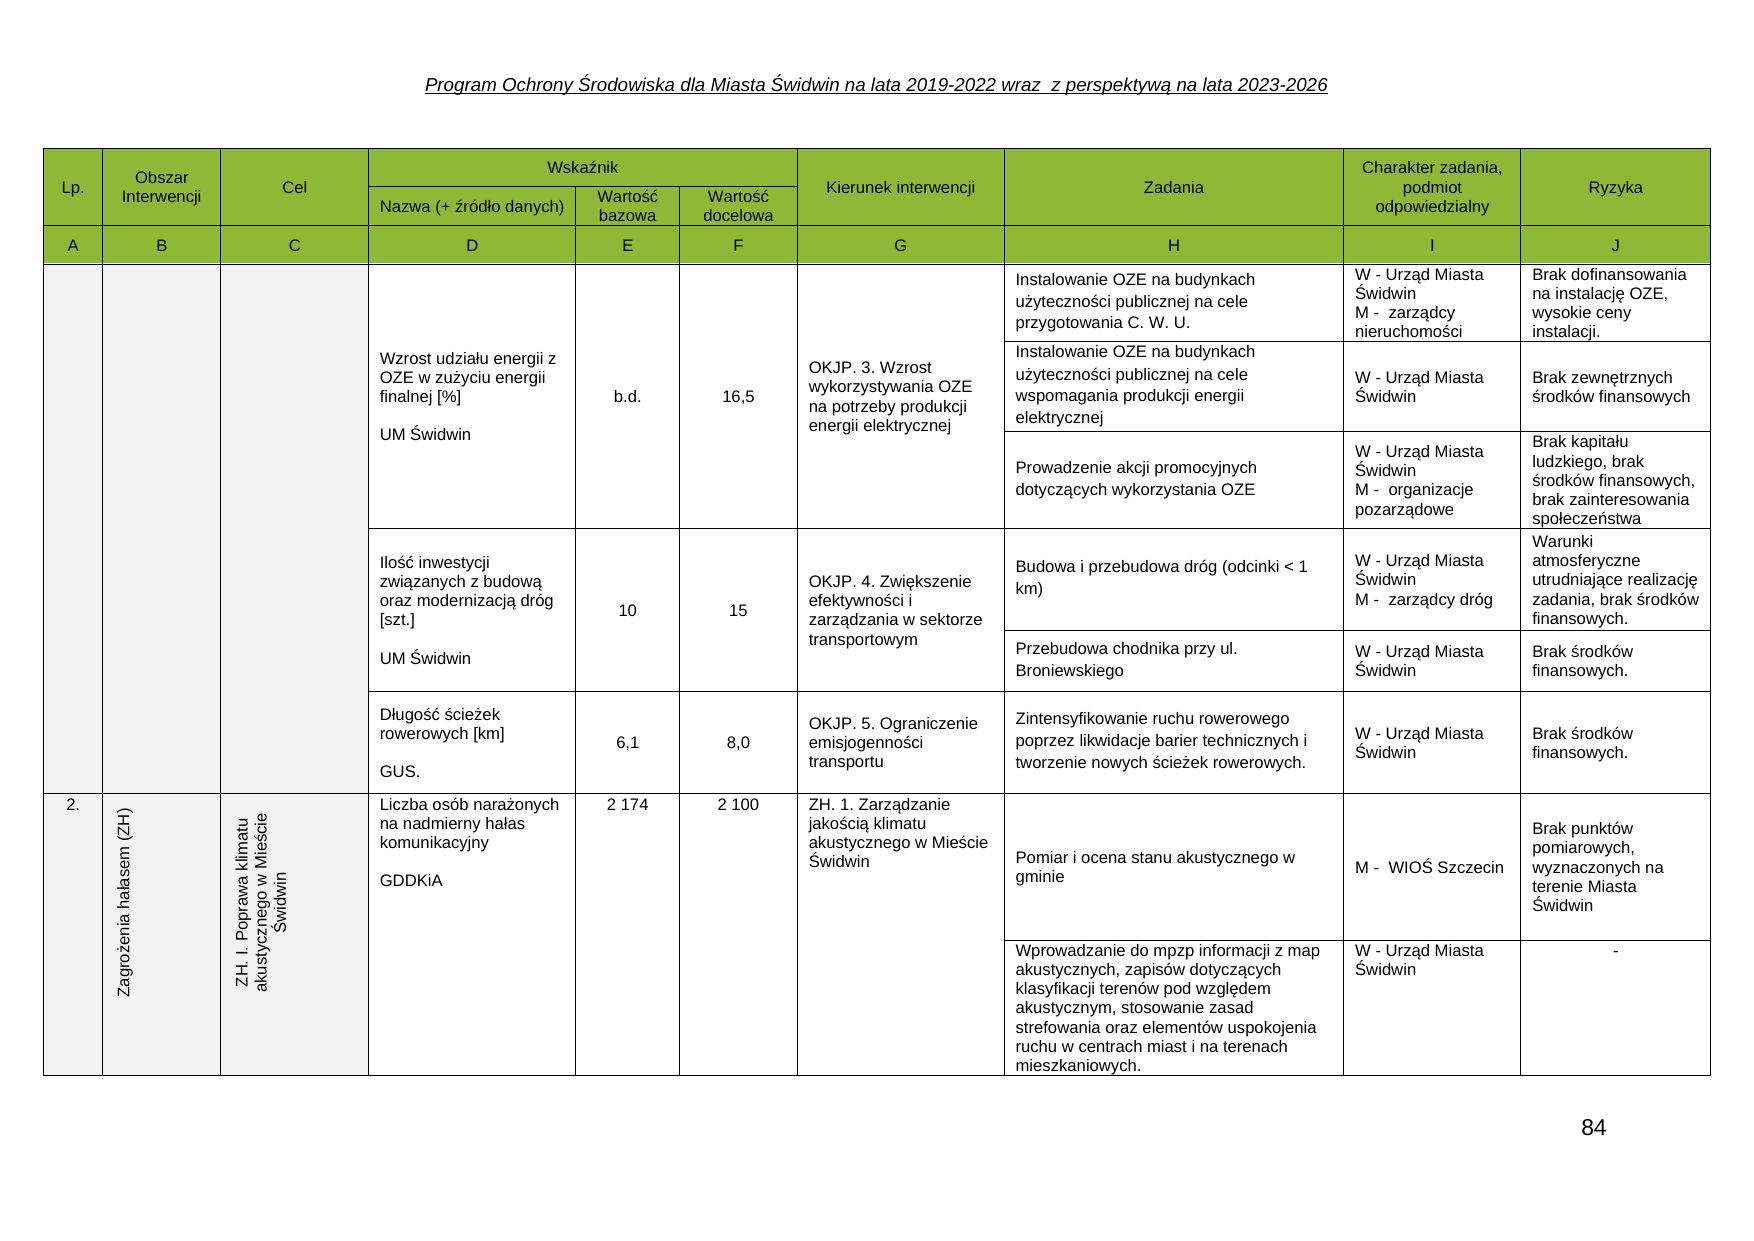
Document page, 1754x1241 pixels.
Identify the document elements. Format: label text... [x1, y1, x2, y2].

table_cell Warunki atmosferyczne utrudniające realizację zadania, brak środków finansowych. [1521, 529, 1710, 630]
table_cell Brak punktów pomiarowych, wyznaczonych na terenie Miasta Świdwin [1521, 794, 1710, 940]
table_cell 2. [44, 794, 102, 1075]
table_header Lp. [44, 149, 102, 225]
table_cell Budowa i przebudowa dróg (odcinki < 1 km) [1005, 529, 1343, 630]
table_header Ryzyka [1521, 149, 1710, 225]
table_cell H [1005, 226, 1343, 263]
table_cell F [680, 226, 797, 263]
table_cell Brak dofinansowania na instalację OZE, wysokie ceny instalacji. [1521, 265, 1710, 341]
table_cell A [44, 226, 102, 263]
table_cell - [1521, 941, 1710, 1075]
table_cell Wzrost udziału energii z OZE w zużyciu energii finalnej [%] UM Świdwin [369, 265, 575, 528]
table_cell Instalowanie OZE na budynkach użyteczności publicznej na cele wspomagania produkcji energii elektrycznej [1005, 342, 1343, 431]
table_cell Brak środków finansowych. [1521, 631, 1710, 691]
table_cell Pomiar i ocena stanu akustycznego w gminie [1005, 794, 1343, 940]
table_cell OKJP. 5. Ograniczenie emisjogenności transportu [798, 692, 1004, 793]
table_cell ZH. 1. Zarządzanie jakością klimatu akustycznego w Mieście Świdwin [798, 794, 1004, 1075]
table_cell I [1344, 226, 1520, 263]
table_header Kierunek interwencji [798, 149, 1004, 225]
table_cell 6,1 [576, 692, 679, 793]
table_cell C [221, 226, 368, 263]
table_cell Brak kapitału ludzkiego, brak środków finansowych, brak zainteresowania społeczeństwa [1521, 432, 1710, 528]
table_cell 16,5 [680, 265, 797, 528]
table_cell D [369, 226, 575, 263]
table_header Charakter zadania, podmiot odpowiedzialny [1344, 149, 1520, 225]
table_cell W - Urząd Miasta Świdwin M - organizacje pozarządowe [1344, 432, 1520, 528]
table_cell Wartość docelowa [680, 187, 797, 225]
table_cell Ilość inwestycji związanych z budową oraz modernizacją dróg [szt.] UM Świdwin [369, 529, 575, 691]
table_cell W - Urząd Miasta Świdwin [1344, 692, 1520, 793]
table_cell Brak środków finansowych. [1521, 692, 1710, 793]
table_cell W - Urząd Miasta Świdwin [1344, 631, 1520, 691]
table_cell Prowadzenie akcji promocyjnych dotyczących wykorzystania OZE [1005, 432, 1343, 528]
table_cell W - Urząd Miasta Świdwin [1344, 941, 1520, 1075]
table_cell W - Urząd Miasta Świdwin [1344, 342, 1520, 431]
table_cell OKJP. 3. Wzrost wykorzystywania OZE na potrzeby produkcji energii elektrycznej [798, 265, 1004, 528]
table_cell Nazwa (+ źródło danych) [369, 187, 575, 225]
table_cell b.d. [576, 265, 679, 528]
table_cell 2 100 [680, 794, 797, 1075]
table_cell 10 [576, 529, 679, 691]
table_cell ZH. I. Poprawa klimatu akustycznego w Mieście Świdwin [221, 794, 368, 1075]
table_cell 8,0 [680, 692, 797, 793]
table_cell OKJP. 4. Zwiększenie efektywności i zarządzania w sektorze transportowym [798, 529, 1004, 691]
table_cell Brak zewnętrznych środków finansowych [1521, 342, 1710, 431]
table_cell Wartość bazowa [576, 187, 679, 225]
table_cell 15 [680, 529, 797, 691]
table_header Cel [221, 149, 368, 225]
table_cell Długość ścieżek rowerowych [km] GUS. [369, 692, 575, 793]
table_cell M - WIOŚ Szczecin [1344, 794, 1520, 940]
table_cell Liczba osób narażonych na nadmierny hałas komunikacyjny GDDKiA [369, 794, 575, 1075]
table_cell W - Urząd Miasta Świdwin M - zarządcy nieruchomości [1344, 265, 1520, 341]
table_cell 2 174 [576, 794, 679, 1075]
table_cell Zintensyfikowanie ruchu rowerowego poprzez likwidacje barier technicznych i tworzenie nowych ścieżek rowerowych. [1005, 692, 1343, 793]
table_cell J [1521, 226, 1710, 263]
table_cell W - Urząd Miasta Świdwin M - zarządcy dróg [1344, 529, 1520, 630]
table_header Obszar Interwencji [103, 149, 220, 225]
table_cell Zagrożenia hałasem (ZH) [103, 794, 220, 1075]
table_cell B [103, 226, 220, 263]
table_cell E [576, 226, 679, 263]
table_cell Wprowadzanie do mpzp informacji z map akustycznych, zapisów dotyczących klasyfikacji terenów pod względem akustycznym, stosowanie zasad strefowania oraz elementów uspokojenia ruchu w centrach miast i na terenach mieszkaniowych. [1005, 941, 1343, 1075]
table_cell G [798, 226, 1004, 263]
table_header Zadania [1005, 149, 1343, 225]
table_header Wskaźnik [369, 149, 797, 186]
table_cell Instalowanie OZE na budynkach użyteczności publicznej na cele przygotowania C. W. U. [1005, 265, 1343, 341]
table_cell Przebudowa chodnika przy ul. Broniewskiego [1005, 631, 1343, 691]
